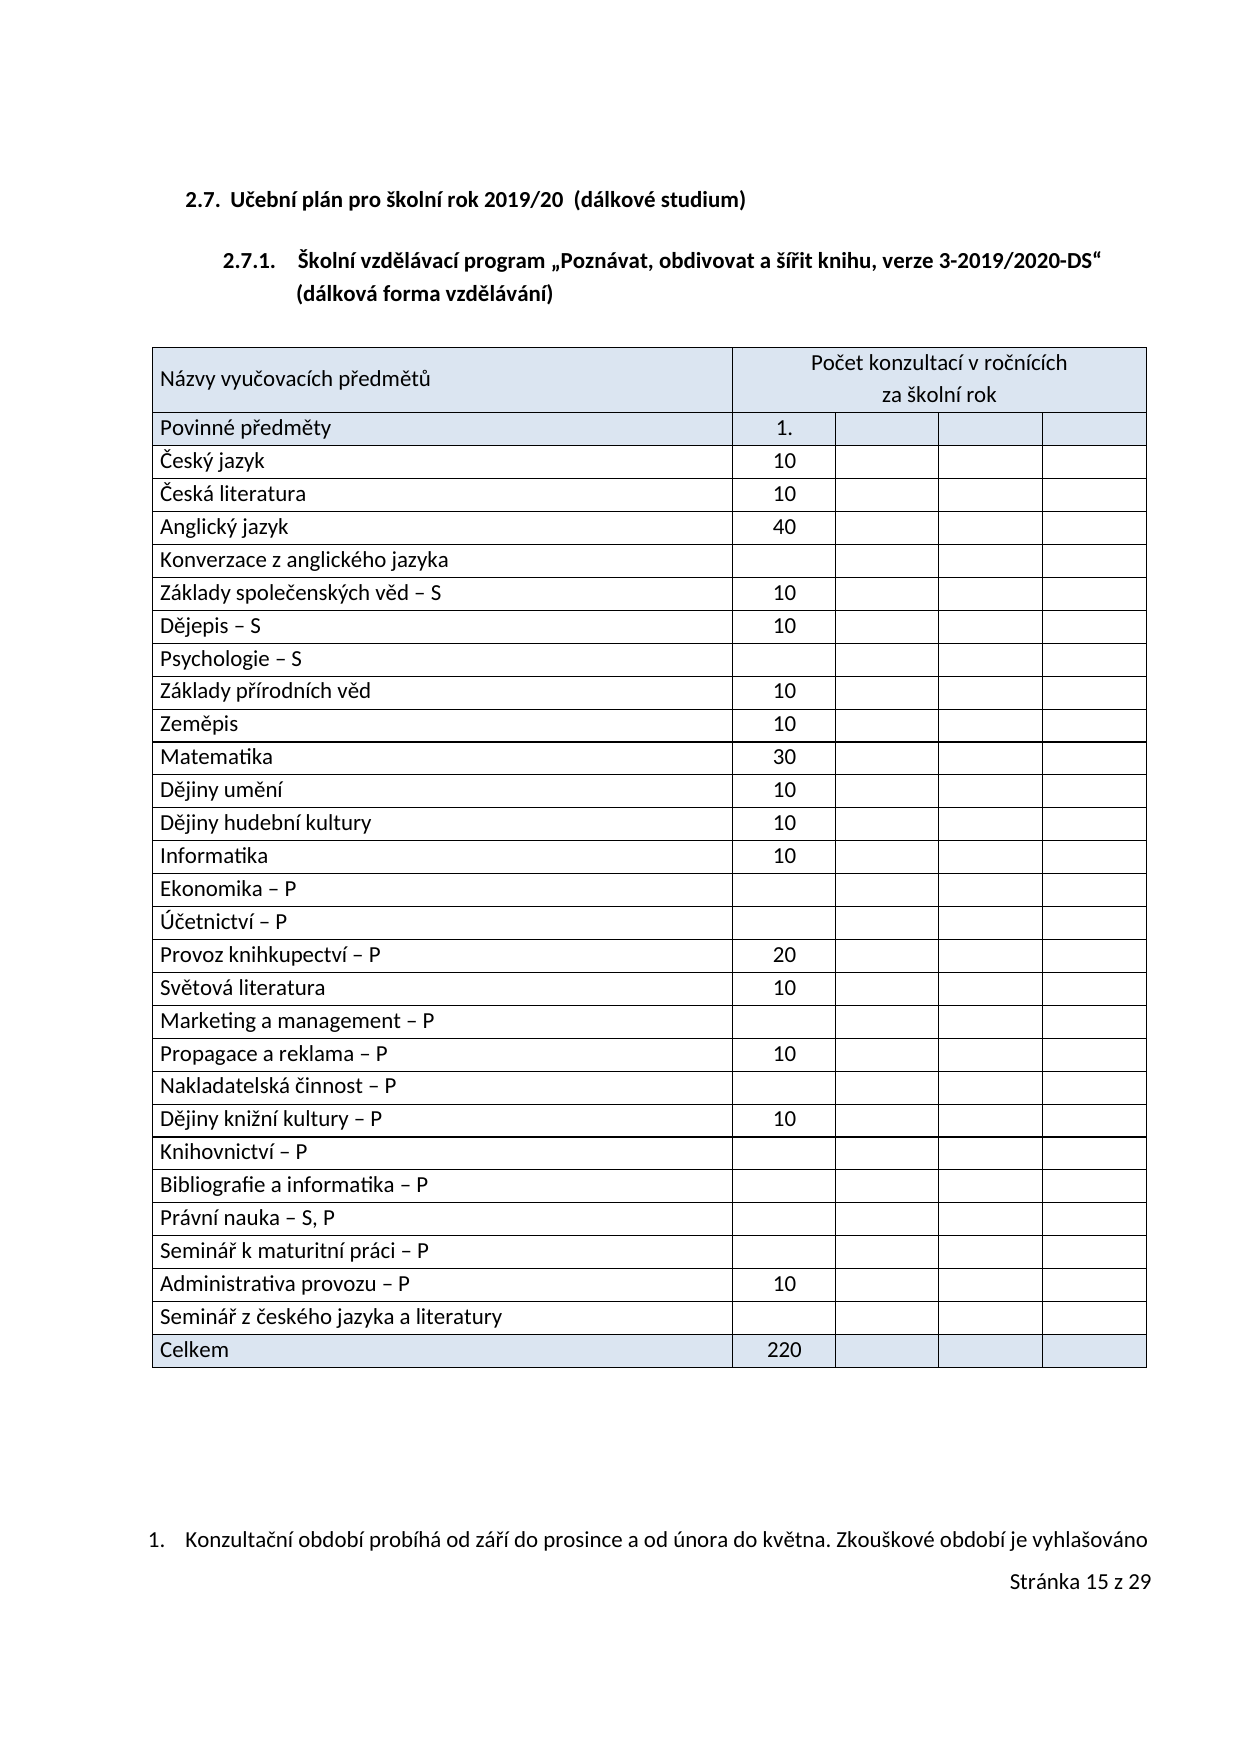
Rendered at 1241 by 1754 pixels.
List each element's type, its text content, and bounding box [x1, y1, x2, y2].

table_cell [939, 1039, 1042, 1071]
table_cell Základy společenských věd – S [153, 578, 732, 610]
table_cell [836, 973, 938, 1005]
table_cell Dějiny knižní kultury – P [153, 1105, 732, 1136]
table_cell Základy přírodních věd [153, 677, 732, 708]
subtitle Učební plán pro školní rok 2019/20 (dálkové studium) [185, 185, 1151, 213]
table_cell [1043, 677, 1146, 708]
table_cell Bibliografie a informatika – P [153, 1170, 732, 1202]
table_cell [939, 1269, 1042, 1301]
table_cell 10 [733, 1269, 835, 1301]
table_cell [836, 578, 938, 610]
table_cell [836, 611, 938, 643]
table_cell [939, 743, 1042, 774]
table_cell [836, 1072, 938, 1103]
table_cell [733, 874, 835, 906]
subtitle (dálková forma vzdělávání) [275, 279, 1151, 307]
table_cell [1043, 874, 1146, 906]
table_cell [836, 1105, 938, 1136]
table_cell Administrativa provozu – P [153, 1269, 732, 1301]
table_cell [1043, 743, 1146, 774]
table_cell [836, 1170, 938, 1202]
table_cell [939, 775, 1042, 807]
table_cell [939, 1335, 1042, 1367]
table_cell [733, 1006, 835, 1038]
table_cell [1043, 1105, 1146, 1136]
table_cell Právní nauka – S, P [153, 1203, 732, 1235]
table_cell Celkem [153, 1335, 732, 1367]
subtitle Školní vzdělávací program „Poznávat, obdivovat a šířit knihu, verze 3-2019/2020-DS“ [223, 246, 1151, 274]
table_cell [733, 1072, 835, 1103]
table_cell [836, 1236, 938, 1268]
table_cell Účetnictví – P [153, 907, 732, 939]
table_cell [733, 545, 835, 577]
table_cell Konverzace z anglického jazyka [153, 545, 732, 577]
table_cell [836, 677, 938, 708]
table_cell [836, 1335, 938, 1367]
table_cell [836, 479, 938, 511]
table_cell [1043, 611, 1146, 643]
table_cell [1043, 1006, 1146, 1038]
table_cell Dějiny umění [153, 775, 732, 807]
table_cell [939, 1072, 1042, 1103]
table_cell Světová literatura [153, 973, 732, 1005]
table_cell [939, 611, 1042, 643]
table_cell [836, 1039, 938, 1071]
table_cell [939, 973, 1042, 1005]
table_cell [836, 940, 938, 972]
table_cell [939, 1105, 1042, 1136]
table_cell 10 [733, 578, 835, 610]
table_cell [939, 874, 1042, 906]
table_cell [836, 743, 938, 774]
table_cell Psychologie – S [153, 644, 732, 676]
table_cell 10 [733, 1105, 835, 1136]
table_cell [836, 644, 938, 676]
table_cell [836, 512, 938, 544]
table_cell 10 [733, 808, 835, 840]
table_cell [939, 808, 1042, 840]
table_cell 10 [733, 841, 835, 873]
table_cell Zeměpis [153, 710, 732, 741]
table_cell [836, 710, 938, 741]
table_cell [1043, 512, 1146, 544]
table_cell [836, 907, 938, 939]
table_cell Ekonomika – P [153, 874, 732, 906]
table_cell [939, 446, 1042, 478]
table_cell [836, 413, 938, 445]
table_cell [1043, 1039, 1146, 1071]
table_cell [733, 1236, 835, 1268]
table_cell Marketing a management – P [153, 1006, 732, 1038]
table_cell [836, 874, 938, 906]
table_cell [836, 1006, 938, 1038]
table_cell 10 [733, 446, 835, 478]
table_cell Informatika [153, 841, 732, 873]
table_cell [939, 677, 1042, 708]
table_cell [1043, 1269, 1146, 1301]
table_cell [1043, 907, 1146, 939]
table_cell [1043, 446, 1146, 478]
table_cell Seminář z českého jazyka a literatury [153, 1302, 732, 1334]
table_cell [1043, 479, 1146, 511]
table_cell [1043, 1203, 1146, 1235]
table_cell [939, 413, 1042, 445]
table_cell [1043, 545, 1146, 577]
table_cell 40 [733, 512, 835, 544]
table_cell [733, 644, 835, 676]
table_cell [836, 1203, 938, 1235]
table_cell [1043, 578, 1146, 610]
table_header Názvy vyučovacích předmětů [153, 348, 732, 412]
table_cell [1043, 808, 1146, 840]
table_cell 220 [733, 1335, 835, 1367]
table_cell [939, 512, 1042, 544]
table_cell 10 [733, 1039, 835, 1071]
table_cell Nakladatelská činnost – P [153, 1072, 732, 1103]
table_cell Propagace a reklama – P [153, 1039, 732, 1071]
table_cell [836, 1269, 938, 1301]
table_cell [939, 841, 1042, 873]
table_cell [1043, 644, 1146, 676]
table_cell Seminář k maturitní práci – P [153, 1236, 732, 1268]
table_cell Provoz knihkupectví – P [153, 940, 732, 972]
table_cell [939, 1138, 1042, 1169]
table_cell Knihovnictví – P [153, 1138, 732, 1169]
table_cell [1043, 1072, 1146, 1103]
table_cell [1043, 710, 1146, 741]
table_cell Český jazyk [153, 446, 732, 478]
table_cell [1043, 1170, 1146, 1202]
table_cell [836, 1302, 938, 1334]
table_cell [836, 841, 938, 873]
table_cell [836, 1138, 938, 1169]
table_cell [1043, 1335, 1146, 1367]
table_cell Anglický jazyk [153, 512, 732, 544]
table_cell [939, 907, 1042, 939]
table_cell [1043, 775, 1146, 807]
table_cell [1043, 973, 1146, 1005]
table_cell [939, 644, 1042, 676]
table_cell [939, 1006, 1042, 1038]
table_cell [939, 1236, 1042, 1268]
table_cell [733, 1302, 835, 1334]
table_cell Dějepis – S [153, 611, 732, 643]
table_cell [1043, 1138, 1146, 1169]
table_cell 10 [733, 479, 835, 511]
table_cell [733, 1138, 835, 1169]
table_cell [836, 545, 938, 577]
table_cell [1043, 940, 1146, 972]
table_cell 10 [733, 973, 835, 1005]
table_cell Povinné předměty [153, 413, 732, 445]
table_cell [939, 1302, 1042, 1334]
table_cell [939, 545, 1042, 577]
table_cell 10 [733, 775, 835, 807]
table_cell 10 [733, 710, 835, 741]
table_cell [939, 710, 1042, 741]
table_cell [939, 479, 1042, 511]
table_cell Česká literatura [153, 479, 732, 511]
table_cell [1043, 841, 1146, 873]
table_cell [733, 907, 835, 939]
table_cell 1. [733, 413, 835, 445]
table_cell [939, 940, 1042, 972]
table_header Počet konzultací v ročnících za školní rok [733, 348, 1146, 412]
table_cell [939, 578, 1042, 610]
table_cell Matematika [153, 743, 732, 774]
table_cell 10 [733, 611, 835, 643]
table_cell [733, 1170, 835, 1202]
table_cell [733, 1203, 835, 1235]
table_cell Dějiny hudební kultury [153, 808, 732, 840]
table_cell [836, 775, 938, 807]
table_cell [939, 1203, 1042, 1235]
table_cell [1043, 1236, 1146, 1268]
table_cell 20 [733, 940, 835, 972]
table_cell 30 [733, 743, 835, 774]
table_cell 10 [733, 677, 835, 708]
table_cell [1043, 413, 1146, 445]
table_cell [939, 1170, 1042, 1202]
table_cell [836, 808, 938, 840]
table_cell [1043, 1302, 1146, 1334]
table_cell [836, 446, 938, 478]
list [148, 1525, 1151, 1553]
